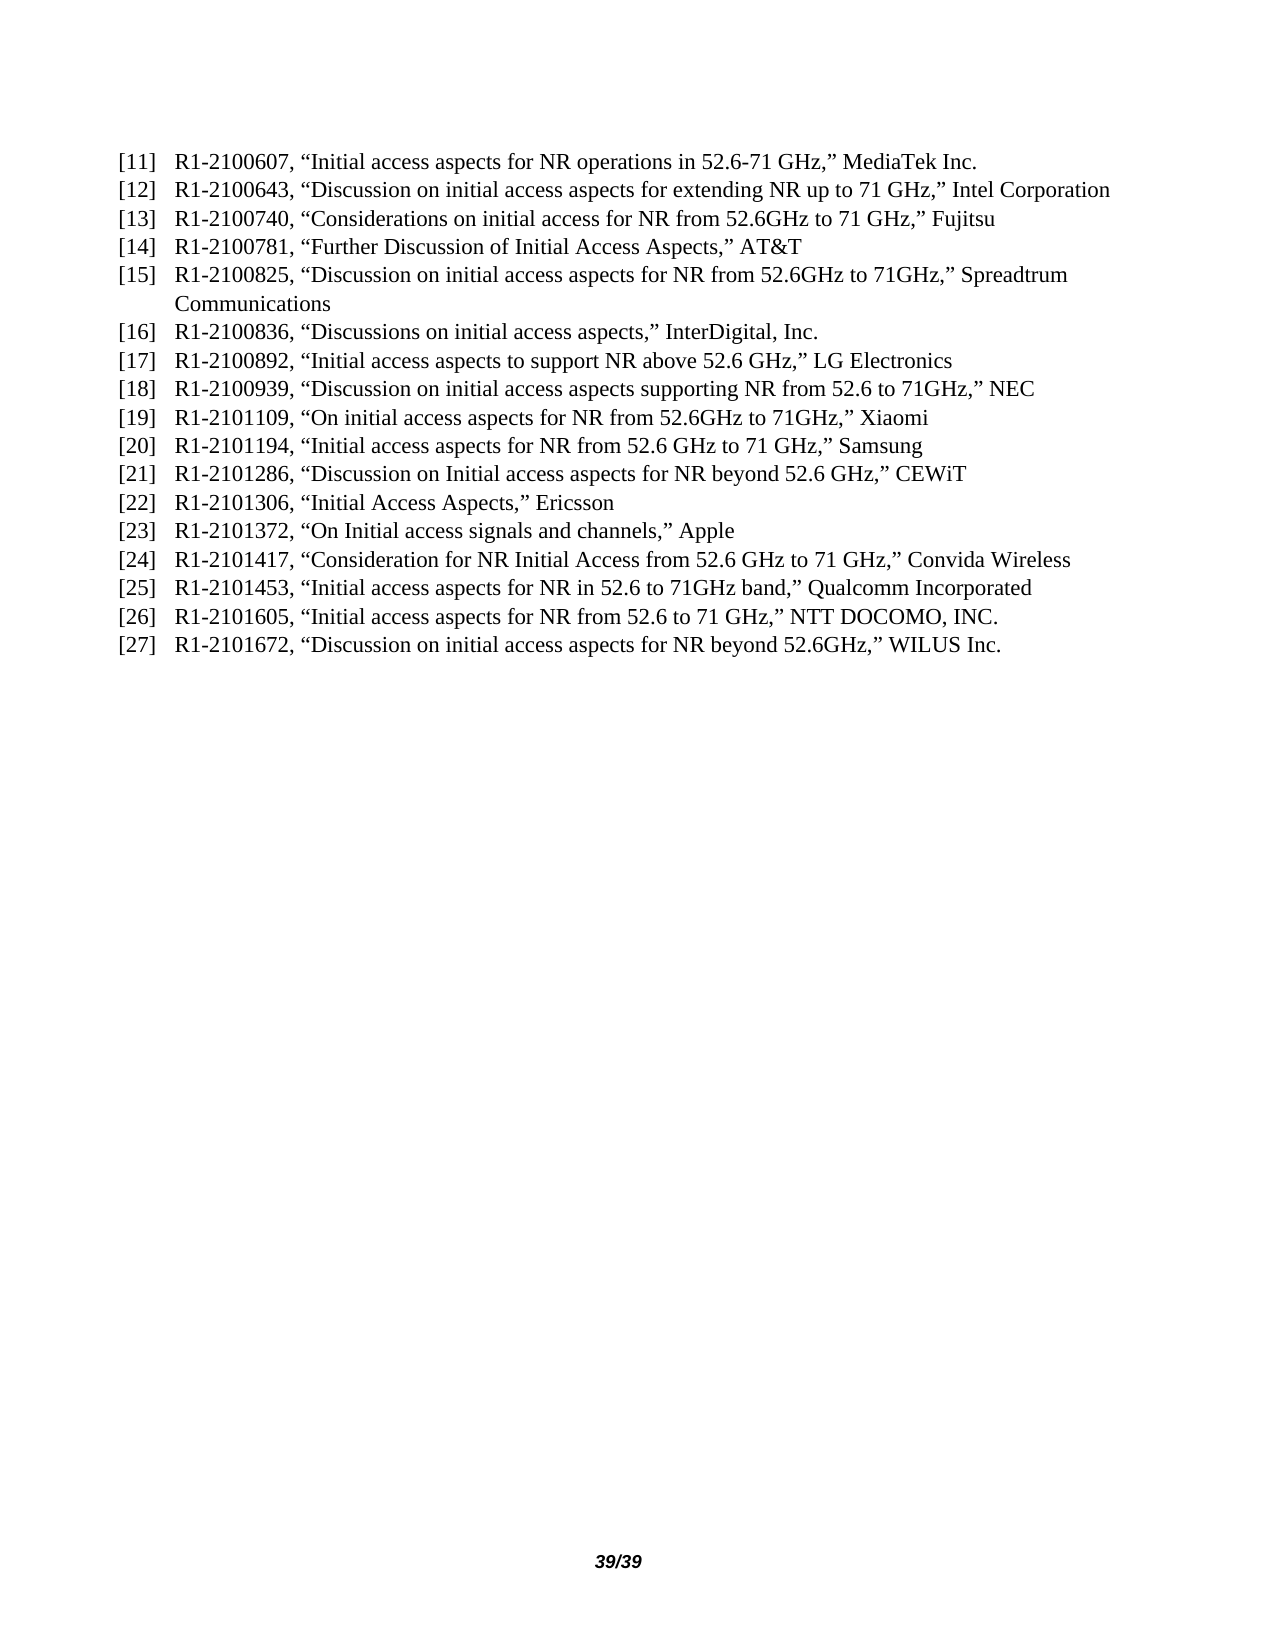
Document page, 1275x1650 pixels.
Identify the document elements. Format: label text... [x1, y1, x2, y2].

list R1-2100939, “Discussion on initial access aspects supporting NR from 52.6 to 71GHz,” NEC [118, 375, 1157, 402]
list R1-2100607, “Initial access aspects for NR operations in 52.6-71 GHz,” MediaTek Inc. [118, 148, 1157, 174]
list R1-2101372, “On Initial access signals and channels,” Apple [118, 517, 1157, 544]
list R1-2100740, “Considerations on initial access for NR from 52.6GHz to 71 GHz,” Fujitsu [118, 204, 1157, 231]
list R1-2100643, “Discussion on initial access aspects for extending NR up to 71 GHz,” Intel Corporation [118, 176, 1157, 202]
list R1-2101417, “Consideration for NR Initial Access from 52.6 GHz to 71 GHz,” Convida Wireless [118, 546, 1157, 572]
list R1-2100825, “Discussion on initial access aspects for NR from 52.6GHz to 71GHz,” Spreadtrum Communications [118, 261, 1157, 316]
list R1-2101109, “On initial access aspects for NR from 52.6GHz to 71GHz,” Xiaomi [118, 404, 1157, 430]
list R1-2101453, “Initial access aspects for NR in 52.6 to 71GHz band,” Qualcomm Incorporated [118, 574, 1157, 601]
list R1-2101306, “Initial Access Aspects,” Ericsson [118, 489, 1157, 515]
list R1-2101605, “Initial access aspects for NR from 52.6 to 71 GHz,” NTT DOCOMO, INC. [118, 603, 1157, 629]
list R1-2101286, “Discussion on Initial access aspects for NR beyond 52.6 GHz,” CEWiT [118, 461, 1157, 487]
list R1-2101194, “Initial access aspects for NR from 52.6 GHz to 71 GHz,” Samsung [118, 432, 1157, 458]
list R1-2100781, “Further Discussion of Initial Access Aspects,” AT&T [118, 233, 1157, 259]
list R1-2100892, “Initial access aspects to support NR above 52.6 GHz,” LG Electronics [118, 347, 1157, 373]
list R1-2100836, “Discussions on initial access aspects,” InterDigital, Inc. [118, 318, 1157, 345]
list R1-2101672, “Discussion on initial access aspects for NR beyond 52.6GHz,” WILUS Inc. [118, 631, 1157, 657]
